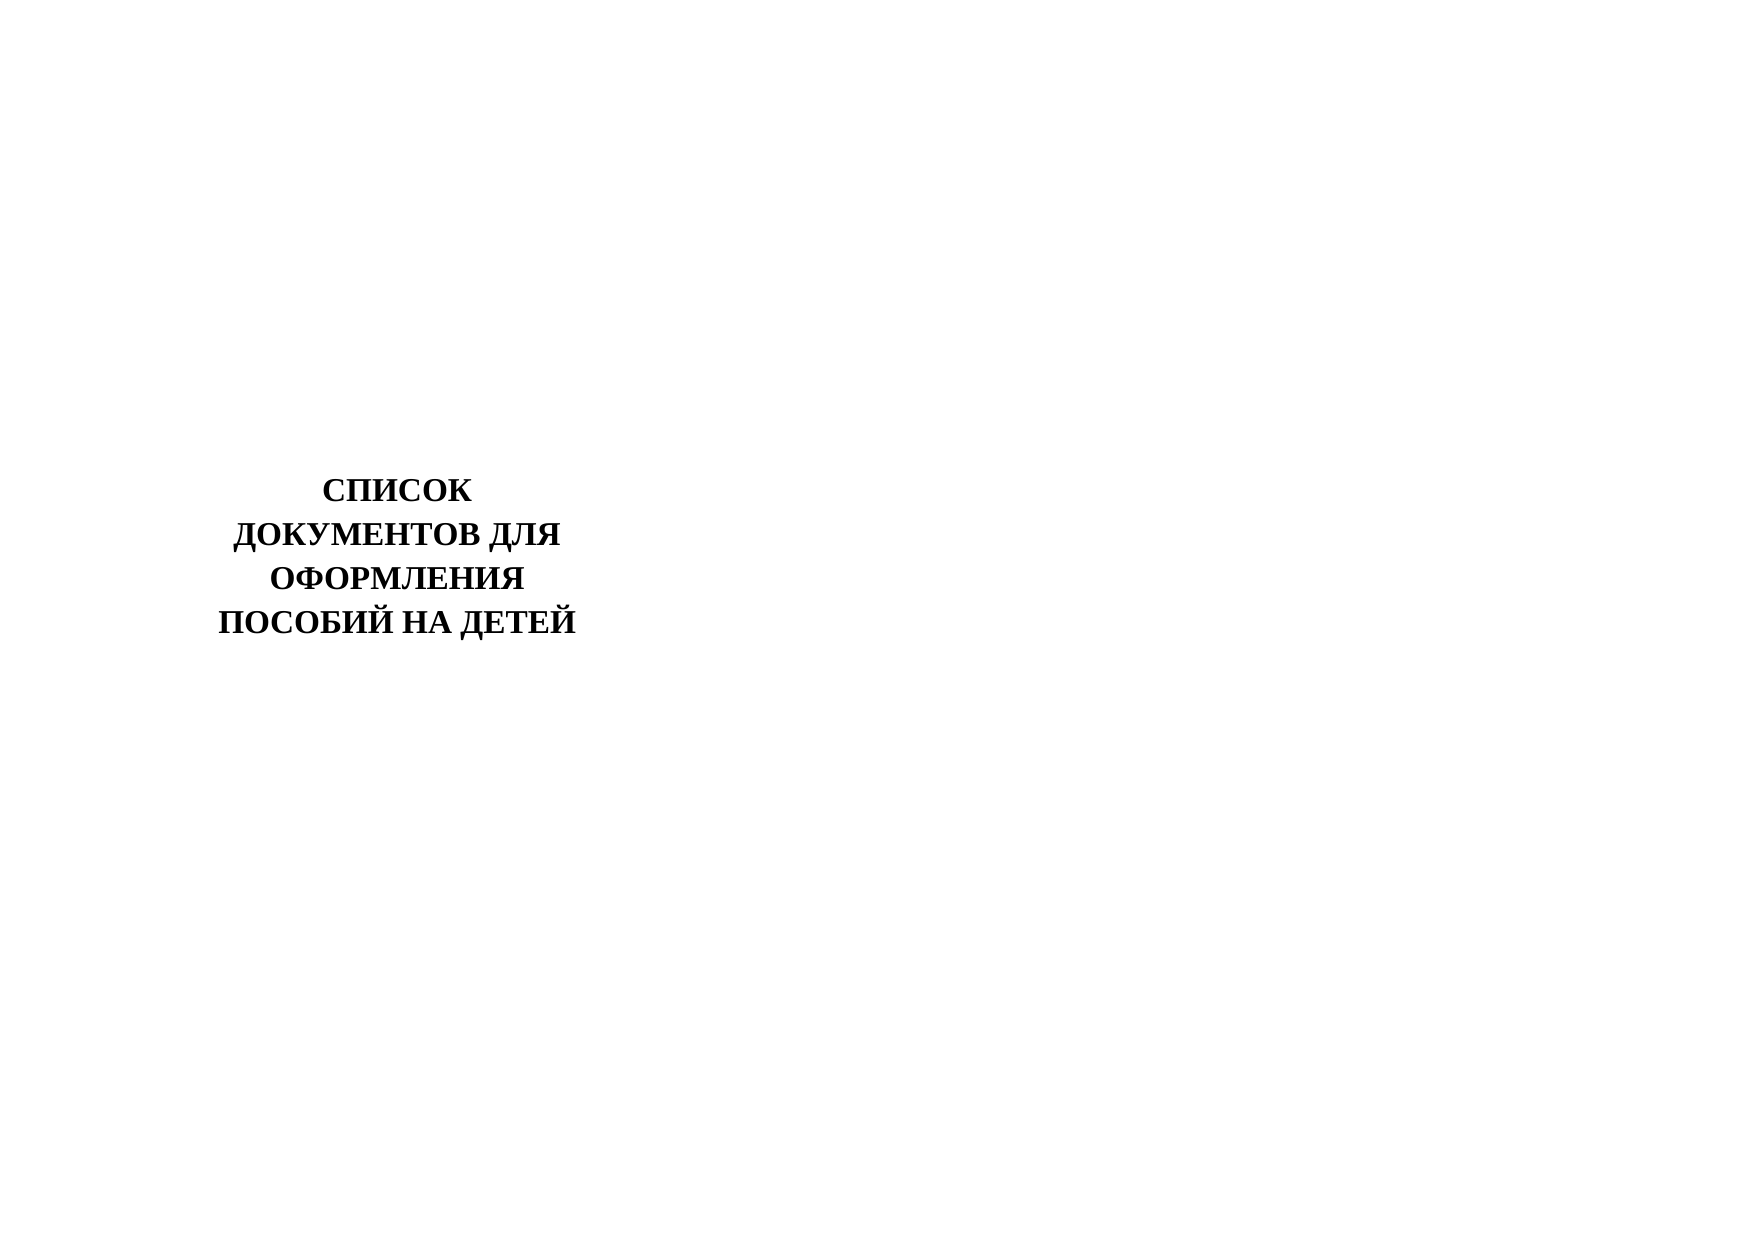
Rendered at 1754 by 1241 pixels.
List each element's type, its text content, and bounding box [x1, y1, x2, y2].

text СПИСОК ДОКУМЕНТОВ ДЛЯ ОФОРМЛЕНИЯ ПОСОБИЙ НА ДЕТЕЙ [207, 470, 587, 641]
